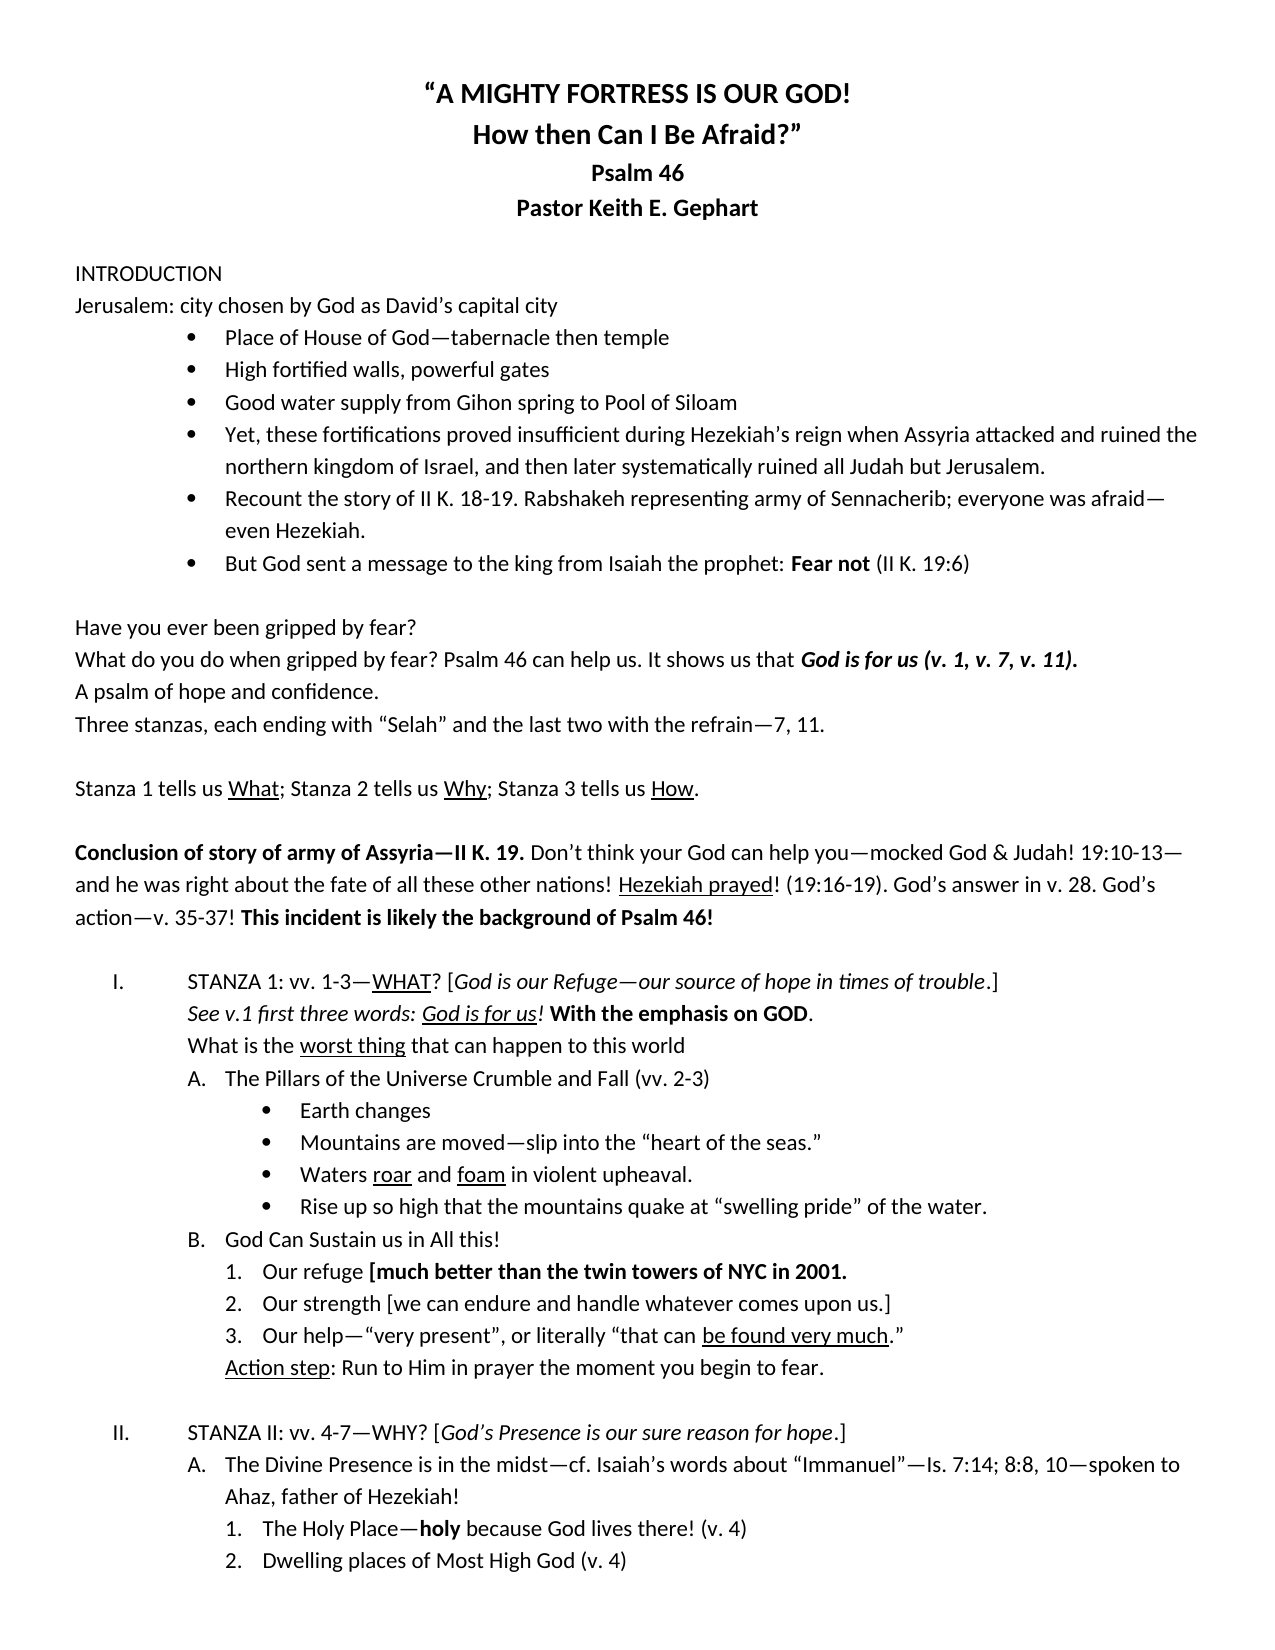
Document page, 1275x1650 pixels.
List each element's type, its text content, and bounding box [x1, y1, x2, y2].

text What do you do when gripped by fear? Psalm 46 can help us. It shows us that God is for us (v. 1, v. 7, v. 11). [75, 645, 1200, 673]
list What is the worst thing that can happen to this world [187, 1032, 1200, 1059]
list Yet, these fortifications proved insufficient during Hezekiah’s reign when Assyria attacked and ruined the northern kingdom of Israel, and then later systematically ruined all Judah but Jerusalem. [187, 420, 1200, 480]
text Jerusalem: city chosen by God as David’s capital city [75, 291, 1200, 319]
list STANZA 1: vv. 1-3—WHAT? [God is our Refuge—our source of hope in times of trouble.] [112, 967, 1200, 995]
list STANZA II: vv. 4-7—WHY? [God’s Presence is our sure reason for hope.] [112, 1418, 1200, 1446]
text A psalm of hope and confidence. [75, 677, 1200, 706]
text Three stanzas, each ending with “Selah” and the last two with the refrain—7, 11. [75, 710, 1200, 738]
list Place of House of God—tabernacle then temple [187, 323, 1200, 351]
list Earth changes [262, 1096, 1200, 1124]
list The Divine Presence is in the midst—cf. Isaiah’s words about “Immanuel”—Is. 7:14; 8:8, 10—spoken to Ahaz, father of Hezekiah! [187, 1450, 1200, 1510]
text Have you ever been gripped by fear? [75, 613, 1200, 641]
text Stanza 1 tells us What; Stanza 2 tells us Why; Stanza 3 tells us How. [75, 774, 1200, 802]
list The Pillars of the Universe Crumble and Fall (vv. 2-3) [187, 1064, 1200, 1092]
list The Holy Place—holy because God lives there! (v. 4) [225, 1514, 1200, 1542]
text Action step: Run to Him in prayer the moment you begin to fear. [225, 1353, 1200, 1381]
list Our strength [we can endure and handle whatever comes upon us.] [225, 1289, 1200, 1317]
text “A MIGHTY FORTRESS IS OUR GOD! [75, 75, 1200, 111]
list Dwelling places of Most High God (v. 4) [225, 1547, 1200, 1574]
list Our refuge [much better than the twin towers of NYC in 2001. [225, 1257, 1200, 1285]
text Pastor Keith E. Gephart [75, 192, 1200, 222]
list High fortified walls, powerful gates [187, 356, 1200, 384]
list Rise up so high that the mountains quake at “swelling pride” of the water. [262, 1192, 1200, 1221]
list Our help—“very present”, or literally “that can be found very much.” [225, 1321, 1200, 1349]
text Conclusion of story of army of Assyria—II K. 19. Don’t think your God can help you—mocked God & Judah! 19:10-13—and he was right about the fate of all these other nations! Hezekiah prayed! (19:16-19). God’s answer in v. 28. God’s action—v. 35-37! This incident is likely the background of Psalm 46! [75, 838, 1200, 931]
list See v.1 first three words: God is for us! With the emphasis on GOD. [187, 999, 1200, 1027]
list But God sent a message to the king from Isaiah the prophet: Fear not (II K. 19:6) [187, 549, 1200, 577]
text Psalm 46 [75, 157, 1200, 187]
list Waters roar and foam in violent upheaval. [262, 1160, 1200, 1188]
text How then Can I Be Afraid?” [75, 116, 1200, 152]
list God Can Sustain us in All this! [187, 1225, 1200, 1253]
list Recount the story of II K. 18-19. Rabshakeh representing army of Sennacherib; everyone was afraid—even Hezekiah. [187, 484, 1200, 544]
list Mountains are moved—slip into the “heart of the seas.” [262, 1128, 1200, 1156]
list Good water supply from Gihon spring to Pool of Siloam [187, 388, 1200, 416]
text INTRODUCTION [75, 259, 1200, 287]
